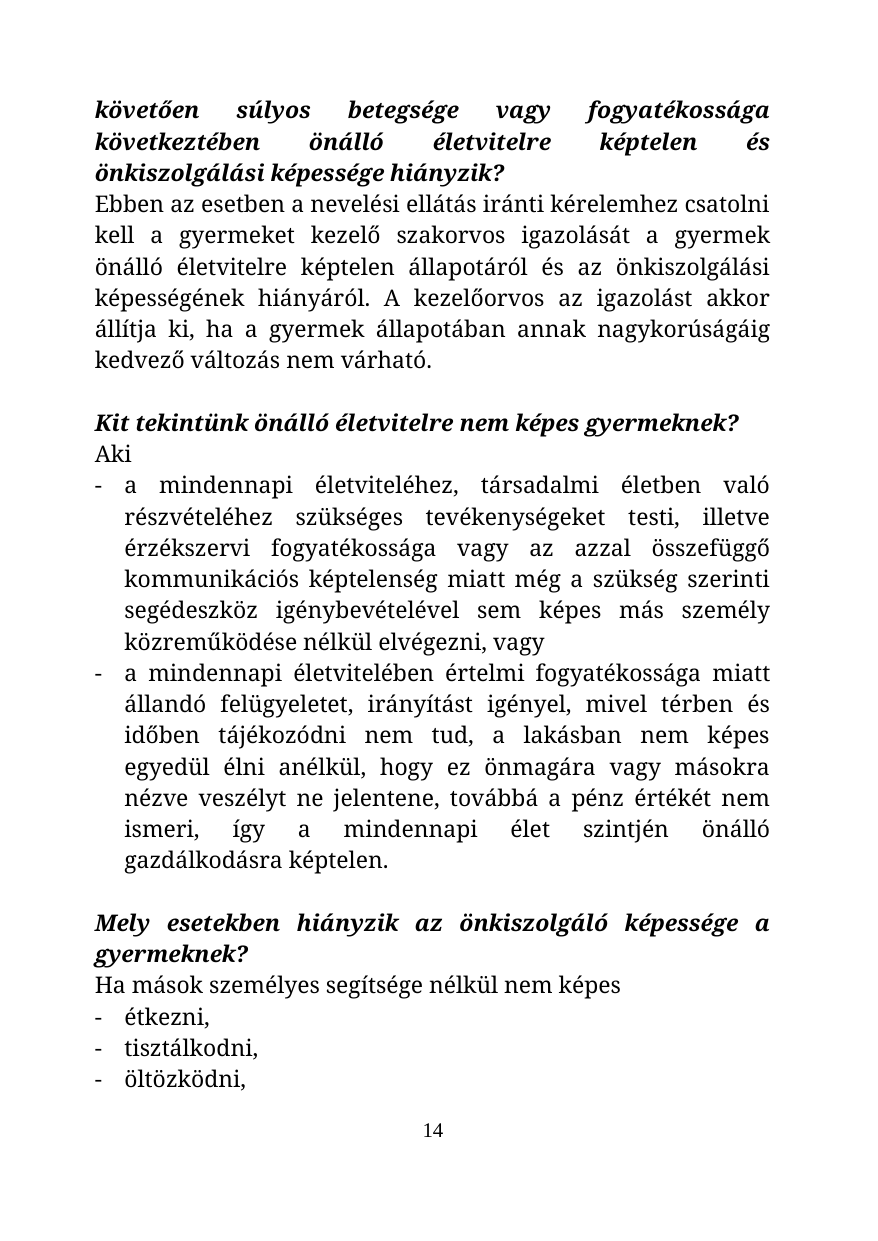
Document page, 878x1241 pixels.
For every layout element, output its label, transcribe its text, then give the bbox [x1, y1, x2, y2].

text - öltözködni, [94, 1063, 771, 1094]
text - a mindennapi életvitelében értelmi fogyatékossága miatt állandó felügyeletet, irányítást igényel, mivel térben és időben tájékozódni nem tud, a lakásban nem képes egyedül élni anélkül, hogy ez önmagára vagy másokra nézve veszélyt ne jelentene, továbbá a pénz értékét nem ismeri, így a mindennapi élet szintjén önálló gazdálkodásra képtelen. [94, 657, 771, 876]
text Mely esetekben hiányzik az önkiszolgáló képessége a gyermeknek? [94, 907, 771, 969]
text - étkezni, [94, 1001, 771, 1032]
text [94, 94, 771, 188]
text Kit tekintünk önálló életvitelre nem képes gyermeknek? [94, 407, 771, 438]
text - a mindennapi életviteléhez, társadalmi életben való részvételéhez szükséges tevékenységeket testi, illetve érzékszervi fogyatékossága vagy az azzal összefüggő kommunikációs képtelenség miatt még a szükség szerinti segédeszköz igénybevételével sem képes más személy közreműködése nélkül elvégezni, vagy [94, 469, 771, 657]
text Ebben az esetben a nevelési ellátás iránti kérelemhez csatolni kell a gyermeket kezelő szakorvos igazolását a gyermek önálló életvitelre képtelen állapotáról és az önkiszolgálási képességének hiányáról. A kezelőorvos az igazolást akkor állítja ki, ha a gyermek állapotában annak nagykorúságáig kedvező változás nem várható. [94, 188, 771, 376]
text Ha mások személyes segítsége nélkül nem képes [94, 969, 771, 1001]
text - tisztálkodni, [94, 1032, 771, 1063]
text Aki [94, 438, 771, 469]
